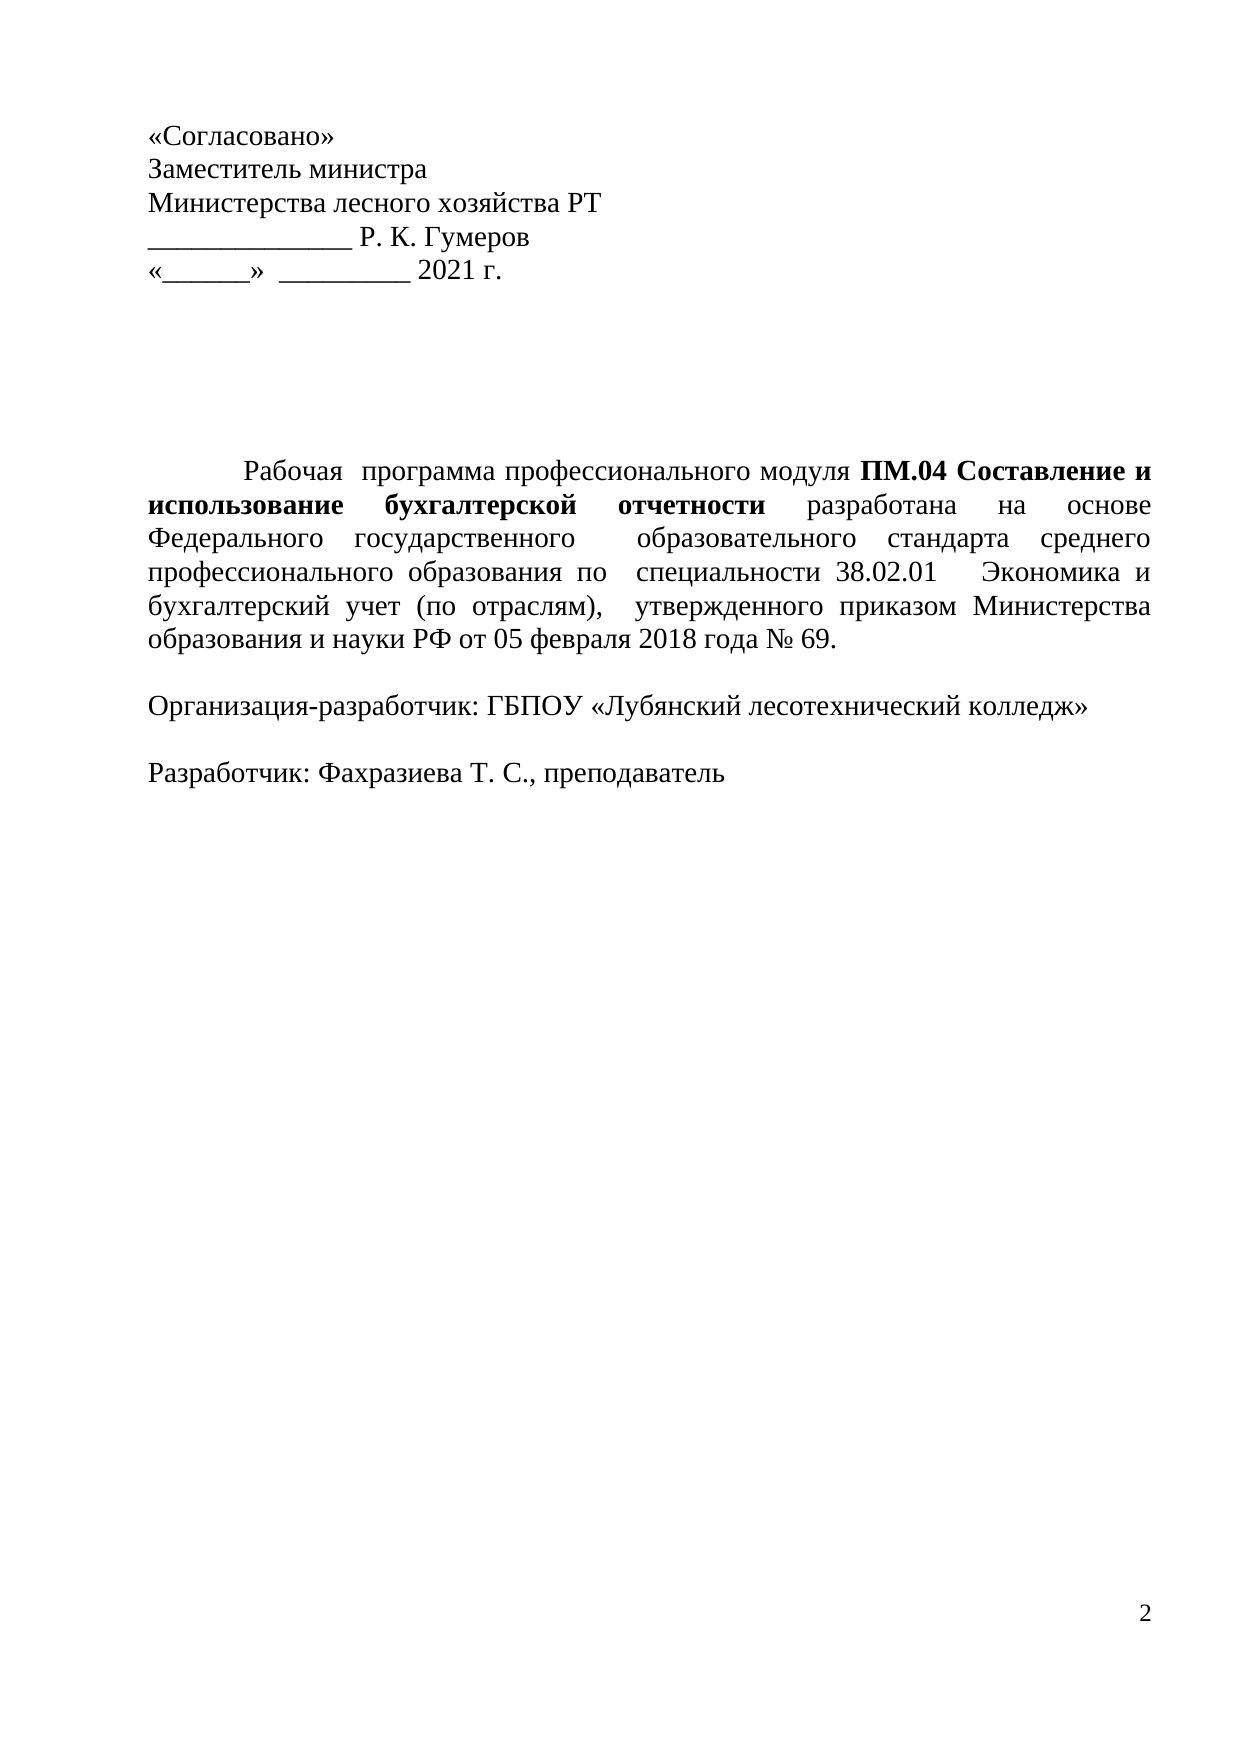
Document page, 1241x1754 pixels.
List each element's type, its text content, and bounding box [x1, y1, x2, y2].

text «______» _________ 2021 г. [148, 252, 1152, 286]
text Рабочая программа профессионального модуля ПМ.04 Составление и использование бухгалтерской отчетности разработана на основе Федерального государственного образовательного стандарта среднего профессионального образования по специальности 38.02.01 Экономика и бухгалтерский учет (по отраслям), утвержденного приказом Министерства образования и науки РФ от 05 февраля 2018 года № 69. [148, 453, 1152, 655]
text ______________ Р. К. Гумеров [148, 219, 1152, 252]
text Организация-разработчик: ГБПОУ «Лубянский лесотехнический колледж» [148, 688, 1152, 722]
text Разработчик: Фахразиева Т. С., преподаватель [148, 755, 1152, 789]
text Заместитель министра [148, 152, 1152, 185]
text «Согласовано» [148, 118, 1152, 152]
text Министерства лесного хозяйства РТ [148, 185, 1152, 219]
